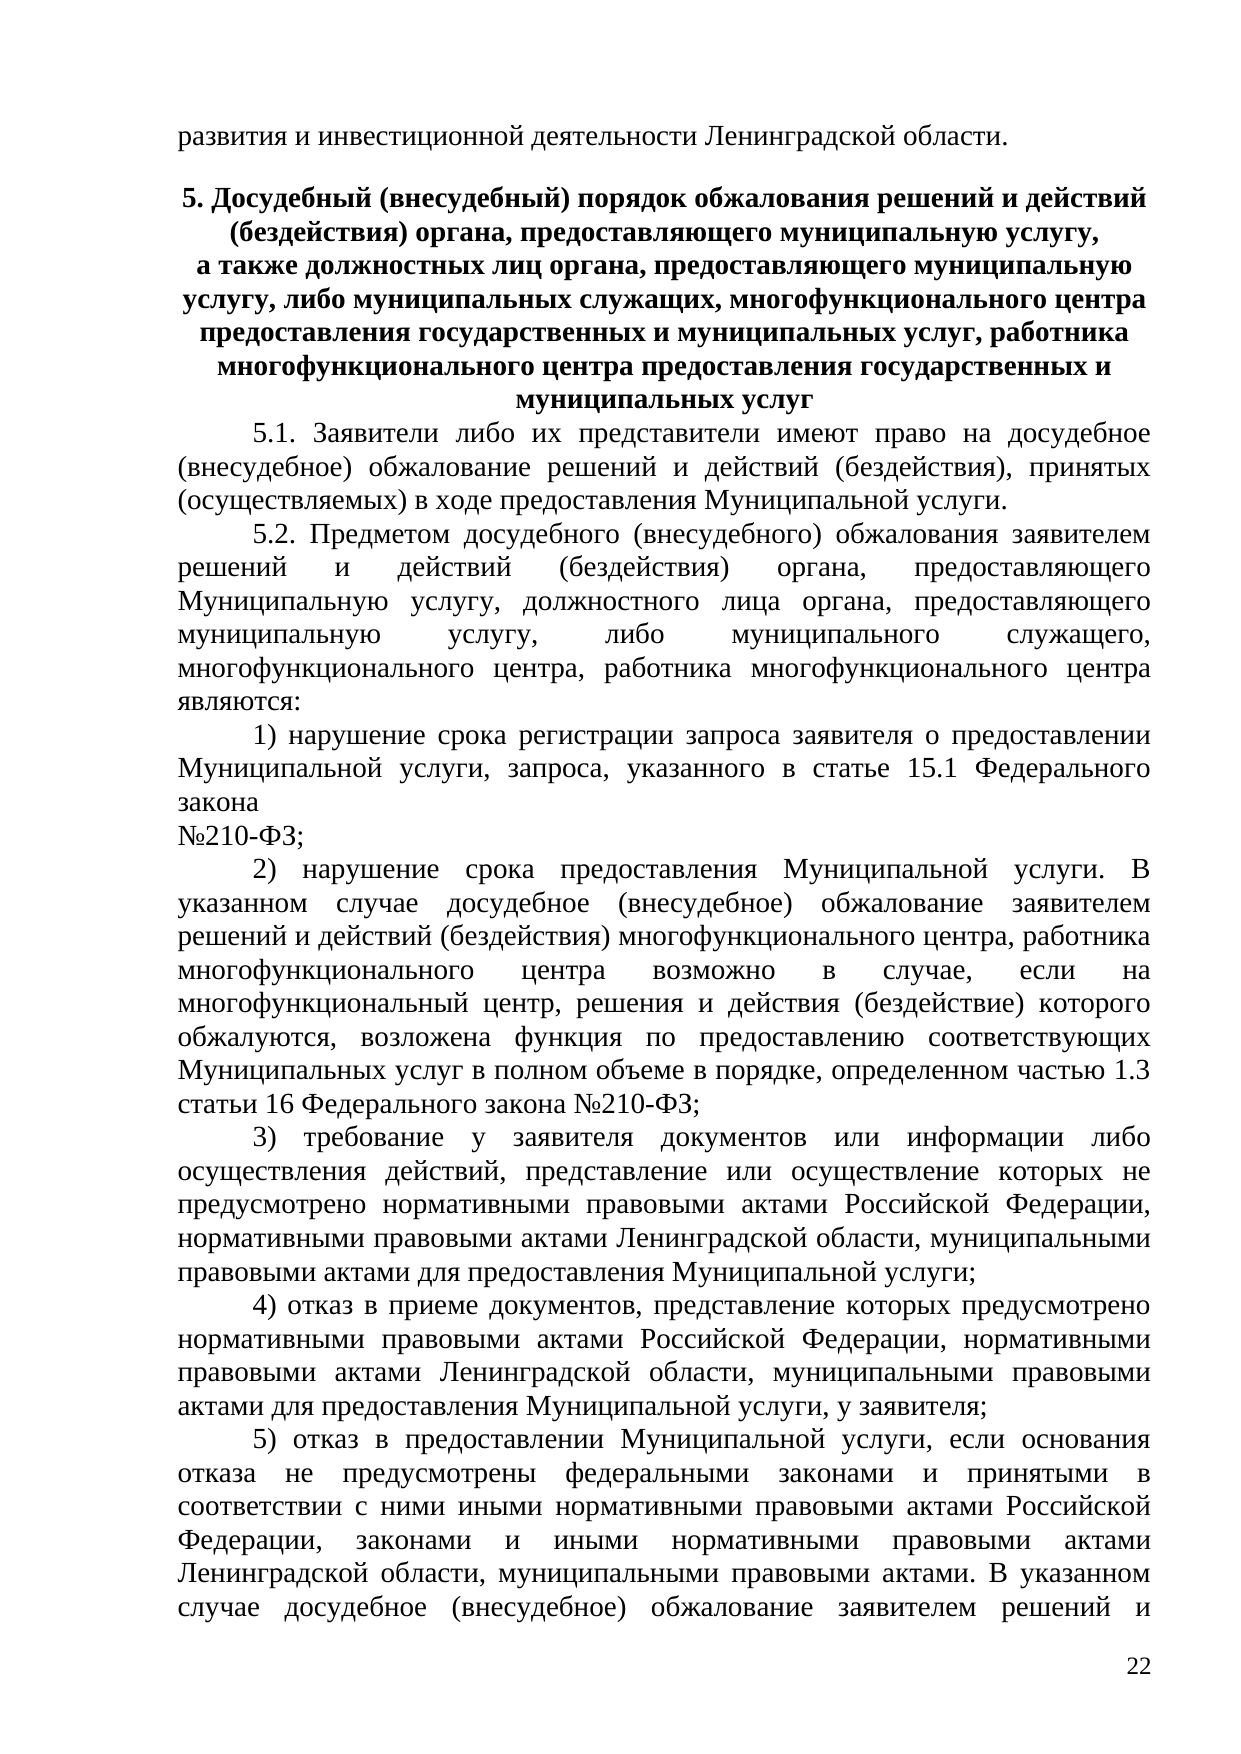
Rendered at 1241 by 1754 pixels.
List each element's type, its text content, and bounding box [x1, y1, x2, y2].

text 2) нарушение срока предоставления Муниципальной услуги. В указанном случае досудебное (внесудебное) обжалование заявителем решений и действий (бездействия) многофункционального центра, работника многофункционального центра возможно в случае, если на многофункциональный центр, решения и действия (бездействие) которого обжалуются, возложена функция по предоставлению соответствующих Муниципальных услуг в полном объеме в порядке, определенном частью 1.3 статьи 16 Федерального закона №210-ФЗ; [177, 851, 1152, 1119]
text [177, 1421, 1152, 1623]
text 5. Досудебный (внесудебный) порядок обжалования решений и действий (бездействия) органа, предоставляющего муниципальную услугу, [177, 180, 1152, 247]
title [177, 118, 1152, 152]
text 3) требование у заявителя документов или информации либо осуществления действий, представление или осуществление которых не предусмотрено нормативными правовыми актами Российской Федерации, нормативными правовыми актами Ленинградской области, муниципальными правовыми актами для предоставления Муниципальной услуги; [177, 1119, 1152, 1287]
text а также должностных лиц органа, предоставляющего муниципальную услугу, либо муниципальных служащих, многофункционального центра предоставления государственных и муниципальных услуг, работника многофункционального центра предоставления государственных и муниципальных услуг [177, 247, 1152, 415]
text 4) отказ в приеме документов, представление которых предусмотрено нормативными правовыми актами Российской Федерации, нормативными правовыми актами Ленинградской области, муниципальными правовыми актами для предоставления Муниципальной услуги, у заявителя; [177, 1287, 1152, 1421]
text 5.1. Заявители либо их представители имеют право на досудебное (внесудебное) обжалование решений и действий (бездействия), принятых (осуществляемых) в ходе предоставления Муниципальной услуги. [177, 415, 1152, 516]
text 1) нарушение срока регистрации запроса заявителя о предоставлении Муниципальной услуги, запроса, указанного в статье 15.1 Федерального закона №210-ФЗ; [177, 717, 1152, 851]
text 5.2. Предметом досудебного (внесудебного) обжалования заявителем решений и действий (бездействия) органа, предоставляющего Муниципальную услугу, должностного лица органа, предоставляющего муниципальную услугу, либо муниципального служащего, многофункционального центра, работника многофункционального центра являются: [177, 516, 1152, 717]
